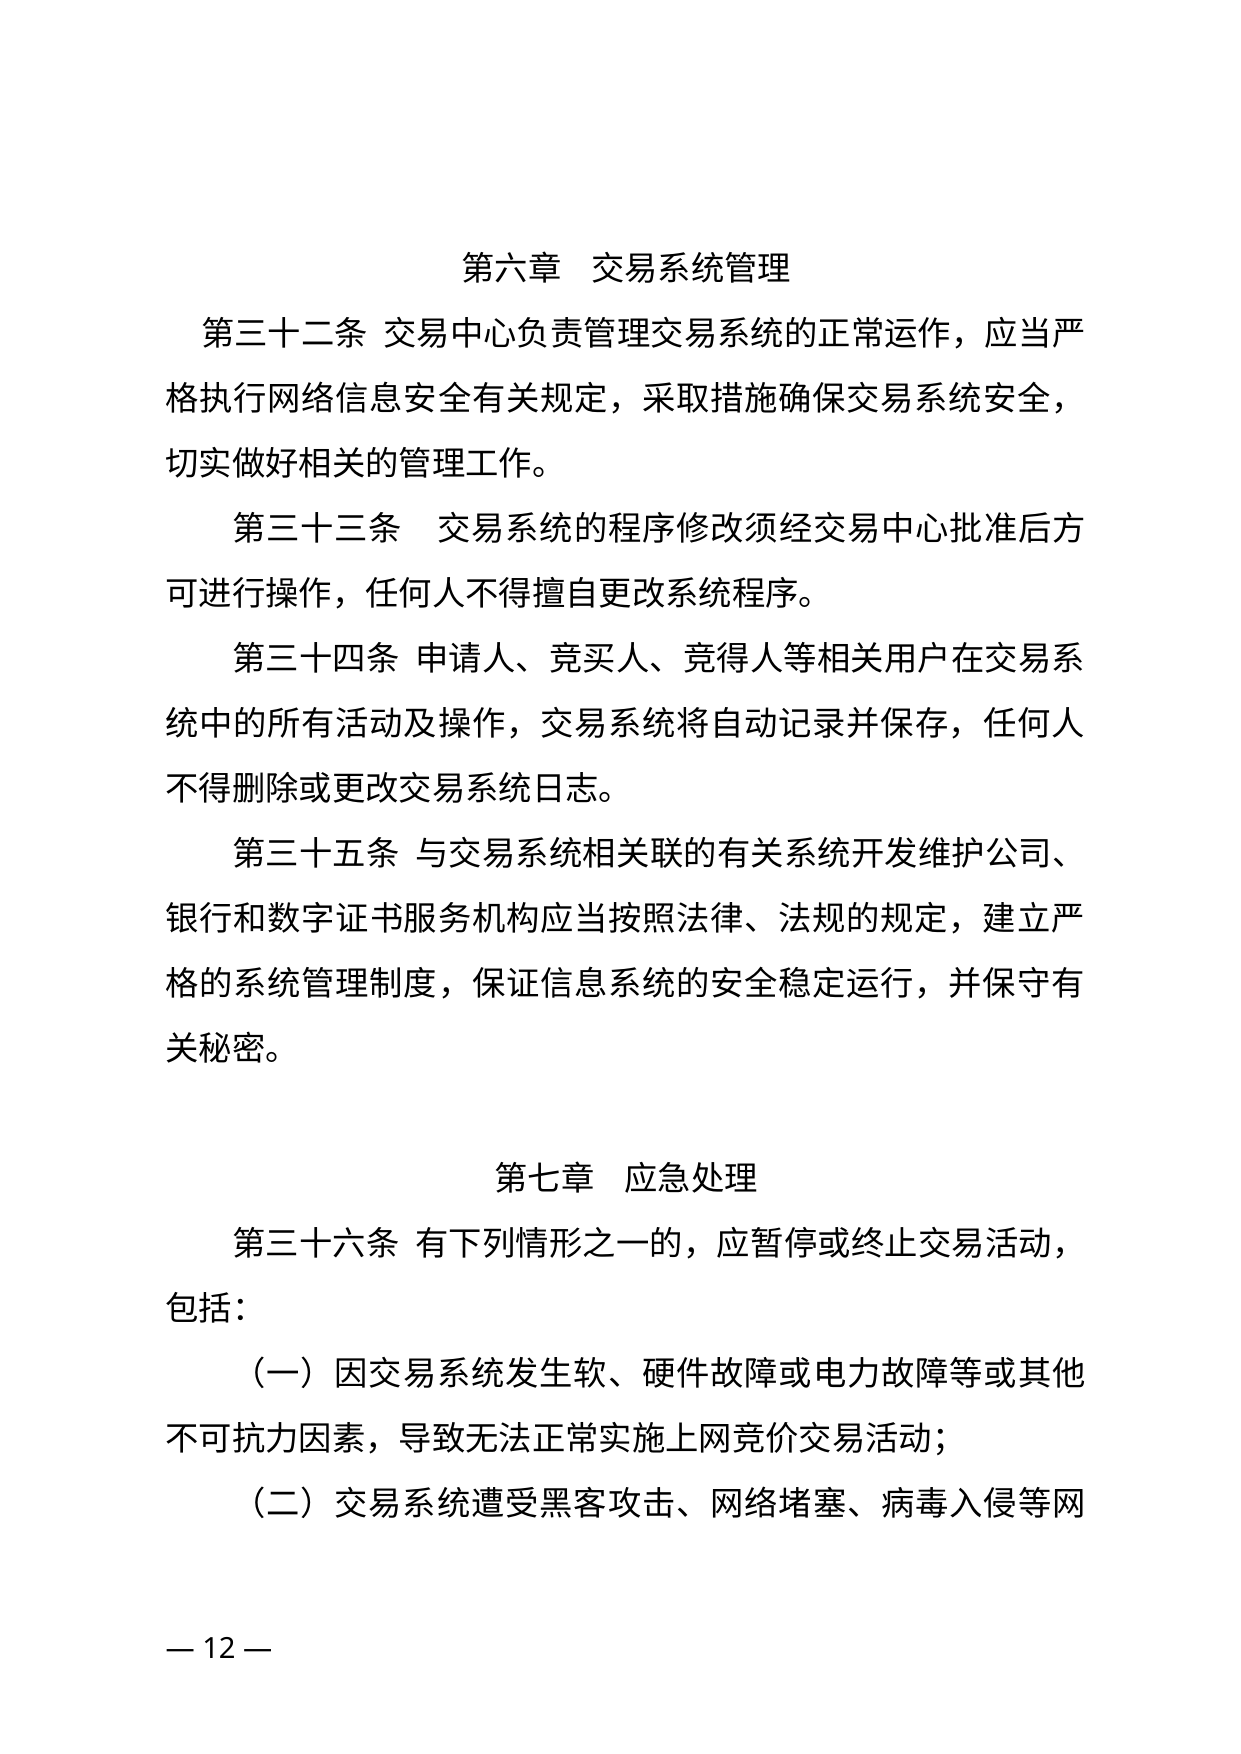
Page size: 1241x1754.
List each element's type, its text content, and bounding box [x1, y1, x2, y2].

text 第六章 交易系统管理 [165, 233, 1087, 298]
text 第三十四条 申请人、竞买人、竞得人等相关用户在交易系统中的所有活动及操作，交易系统将自动记录并保存，任何人不得删除或更改交易系统日志。 [165, 623, 1087, 818]
text 第三十二条 交易中心负责管理交易系统的正常运作，应当严格执行网络信息安全有关规定，采取措施确保交易系统安全，切实做好相关的管理工作。 [165, 298, 1087, 493]
text 第三十三条 交易系统的程序修改须经交易中心批准后方可进行操作，任何人不得擅自更改系统程序。 [165, 493, 1087, 623]
text 第三十六条 有下列情形之一的，应暂停或终止交易活动，包括： [165, 1208, 1087, 1338]
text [165, 1468, 1087, 1533]
text 第三十五条 与交易系统相关联的有关系统开发维护公司、银行和数字证书服务机构应当按照法律、法规的规定，建立严格的系统管理制度，保证信息系统的安全稳定运行，并保守有关秘密。 [165, 818, 1087, 1078]
text 第七章 应急处理 [165, 1143, 1087, 1208]
text （一）因交易系统发生软、硬件故障或电力故障等或其他不可抗力因素，导致无法正常实施上网竞价交易活动； [165, 1338, 1087, 1468]
